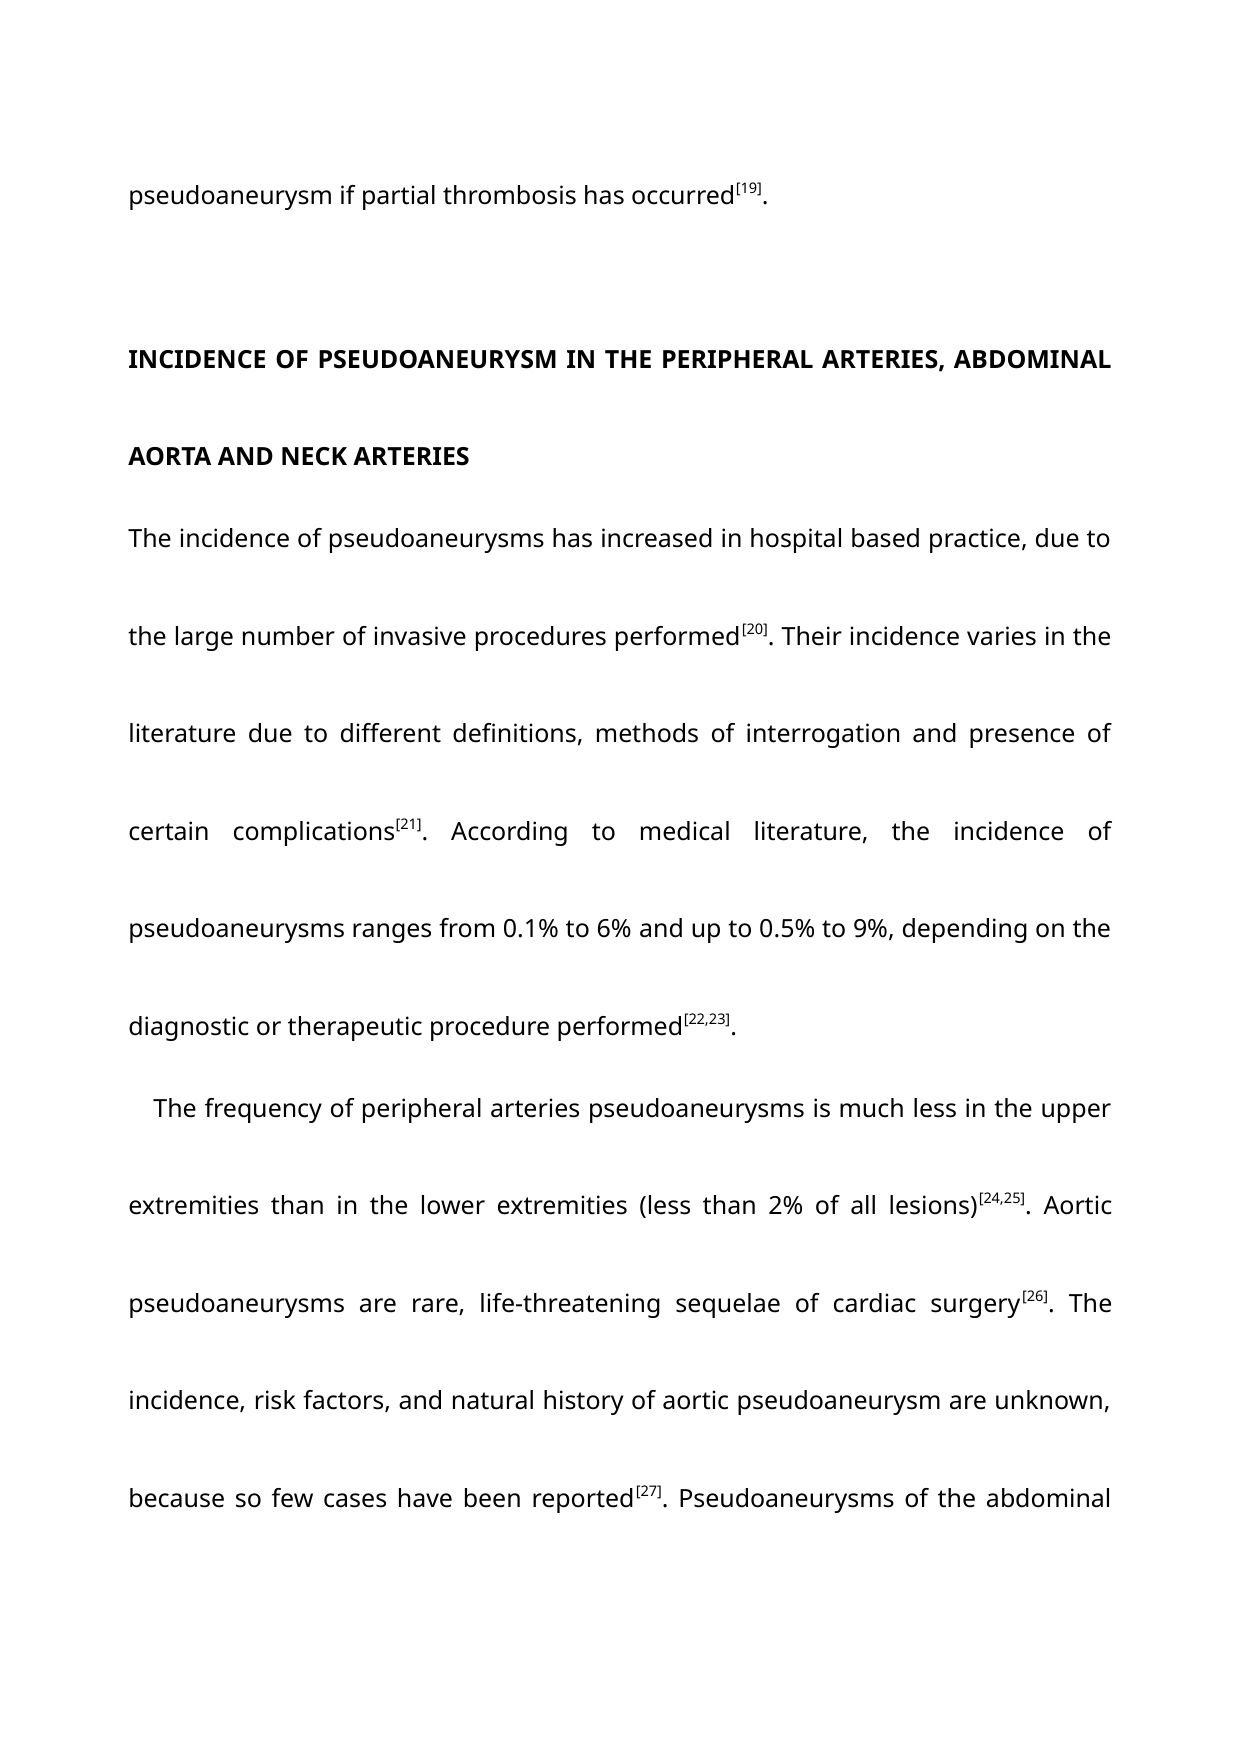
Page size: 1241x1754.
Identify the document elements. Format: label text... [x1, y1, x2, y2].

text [128, 1075, 1112, 1530]
text INCIDENCE OF PSEUDOANEURYSM IN THE PERIPHERAL ARTERIES, ABDOMINAL AORTA AND NECK ARTERIES [128, 326, 1112, 488]
text The incidence of pseudoaneurysms has increased in hospital based practice, due to the large number of invasive procedures performed[20]. Their incidence varies in the literature due to different definitions, methods of interrogation and presence of certain complications[21]. According to medical literature, the incidence of pseudoaneurysms ranges from 0.1% to 6% and up to 0.5% to 9%, depending on the diagnostic or therapeutic procedure performed[22,23]. [128, 505, 1112, 1058]
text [128, 162, 1112, 227]
